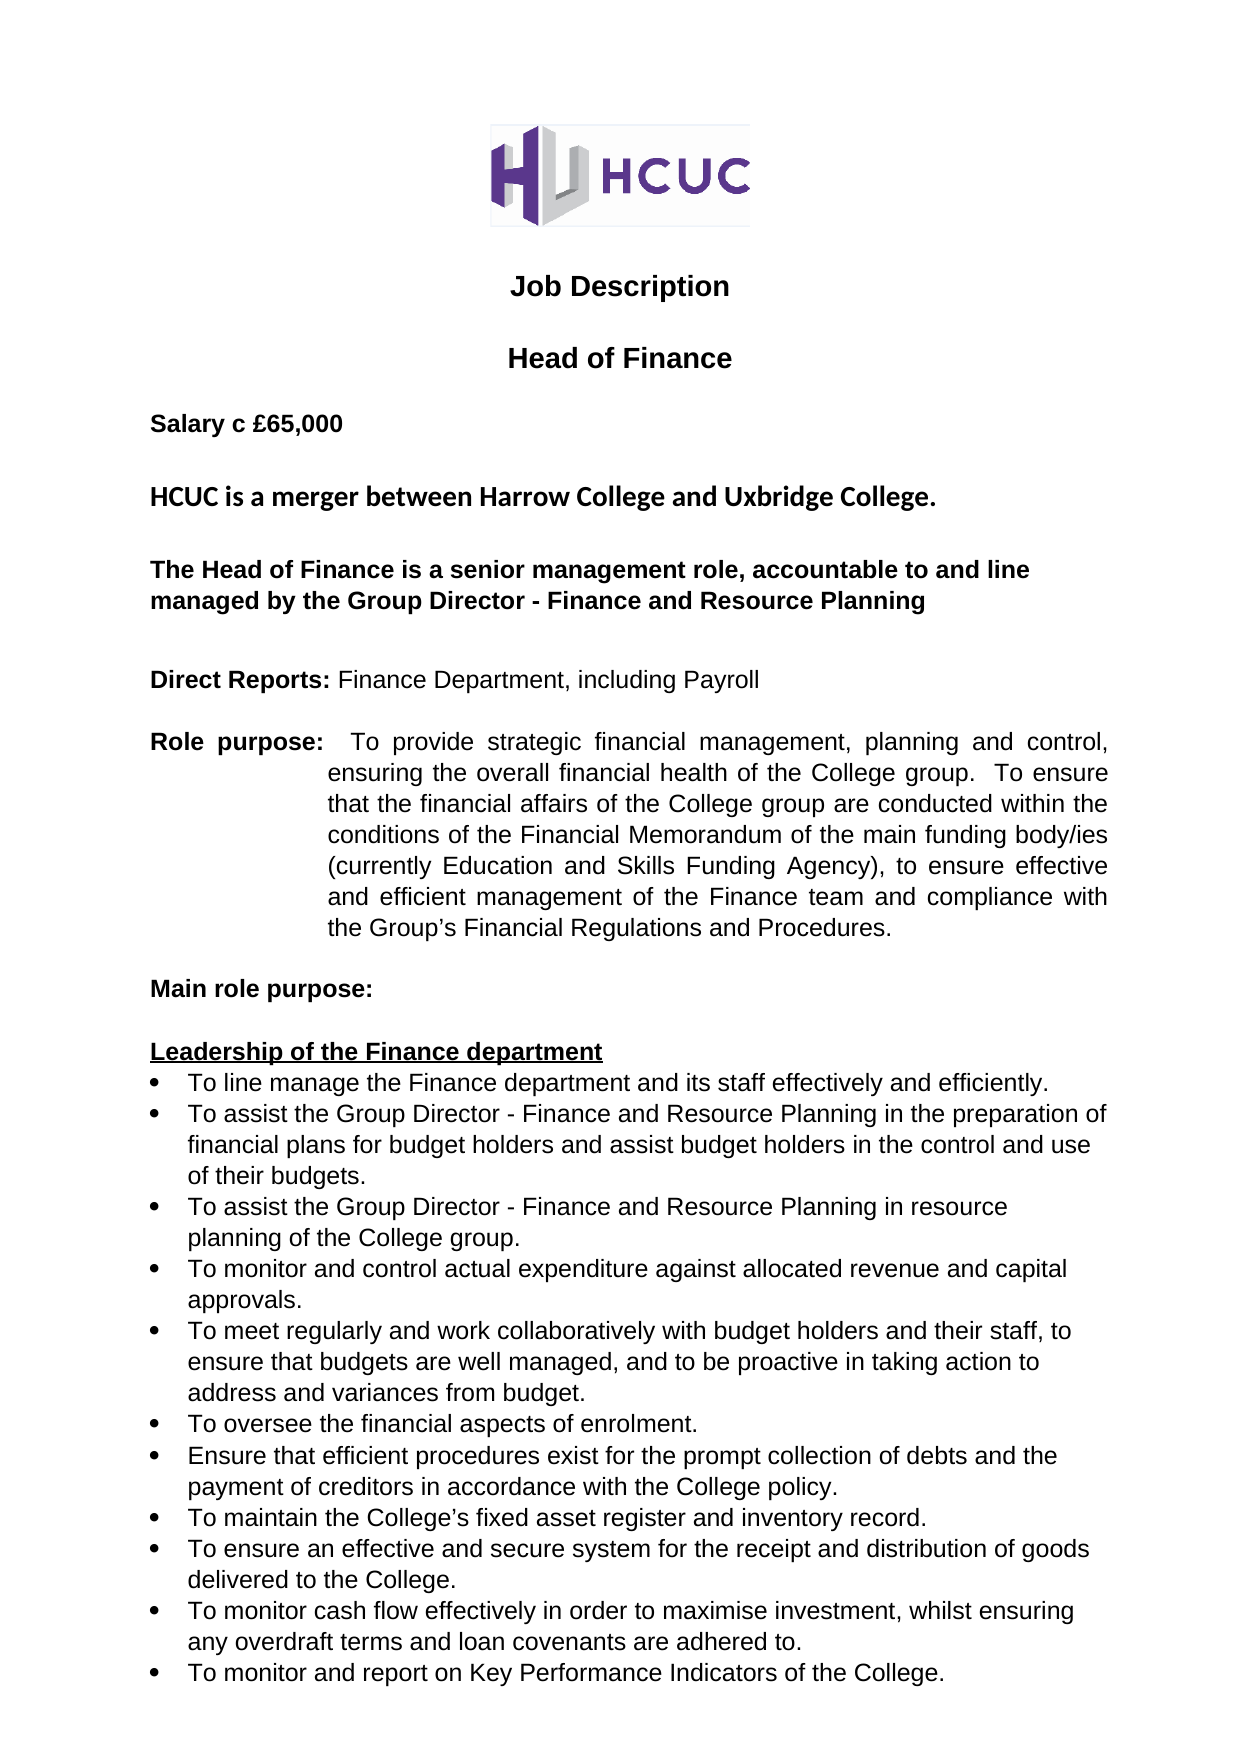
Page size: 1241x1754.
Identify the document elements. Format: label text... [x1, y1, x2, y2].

list To assist the Group Director - Finance and Resource Planning in resource planning of the College group. [150, 1192, 1110, 1252]
picture [490, 124, 750, 227]
text Job Description [150, 269, 1090, 303]
text Role purpose: To provide strategic financial management, planning and control, ensuring the overall financial health of the College group. To ensure that the financial affairs of the College group are conducted within the conditions of the Financial Memorandum of the main funding body/ies (currently Education and Skills Funding Agency), to ensure effective and efficient management of the Finance team and compliance with the Group’s Financial Regulations and Procedures. [150, 727, 1110, 942]
text Head of Finance [150, 341, 1090, 375]
list To oversee the financial aspects of enrolment. [150, 1409, 1110, 1438]
list Ensure that efficient procedures exist for the prompt collection of debts and the payment of creditors in accordance with the College policy. [150, 1441, 1110, 1501]
text Salary c £65,000 [150, 408, 1090, 437]
list To line manage the Finance department and its staff effectively and efficiently. [150, 1067, 1110, 1096]
list To maintain the College’s fixed asset register and inventory record. [150, 1503, 1110, 1532]
list To monitor cash flow effectively in order to maximise investment, whilst ensuring any overdraft terms and loan covenants are adhered to. [150, 1596, 1110, 1656]
text Main role purpose: [150, 974, 1090, 1003]
text The Head of Finance is a senior management role, accountable to and line managed by the Group Director - Finance and Resource Planning [150, 555, 1090, 615]
text Direct Reports: Finance Department, including Payroll [150, 665, 1090, 693]
list To monitor and report on Key Performance Indicators of the College. [150, 1658, 1110, 1687]
text HCUC is a merger between Harrow College and Uxbridge College. [150, 478, 1090, 514]
list To monitor and control actual expenditure against allocated revenue and capital approvals. [150, 1254, 1110, 1314]
list To assist the Group Director - Finance and Resource Planning in the preparation of financial plans for budget holders and assist budget holders in the control and use of their budgets. [150, 1099, 1110, 1189]
text Leadership of the Finance department [150, 1036, 1090, 1065]
list To ensure an effective and secure system for the receipt and distribution of goods delivered to the College. [150, 1534, 1110, 1594]
list To meet regularly and work collaboratively with budget holders and their staff, to ensure that budgets are well managed, and to be proactive in taking action to address and variances from budget. [150, 1316, 1110, 1407]
